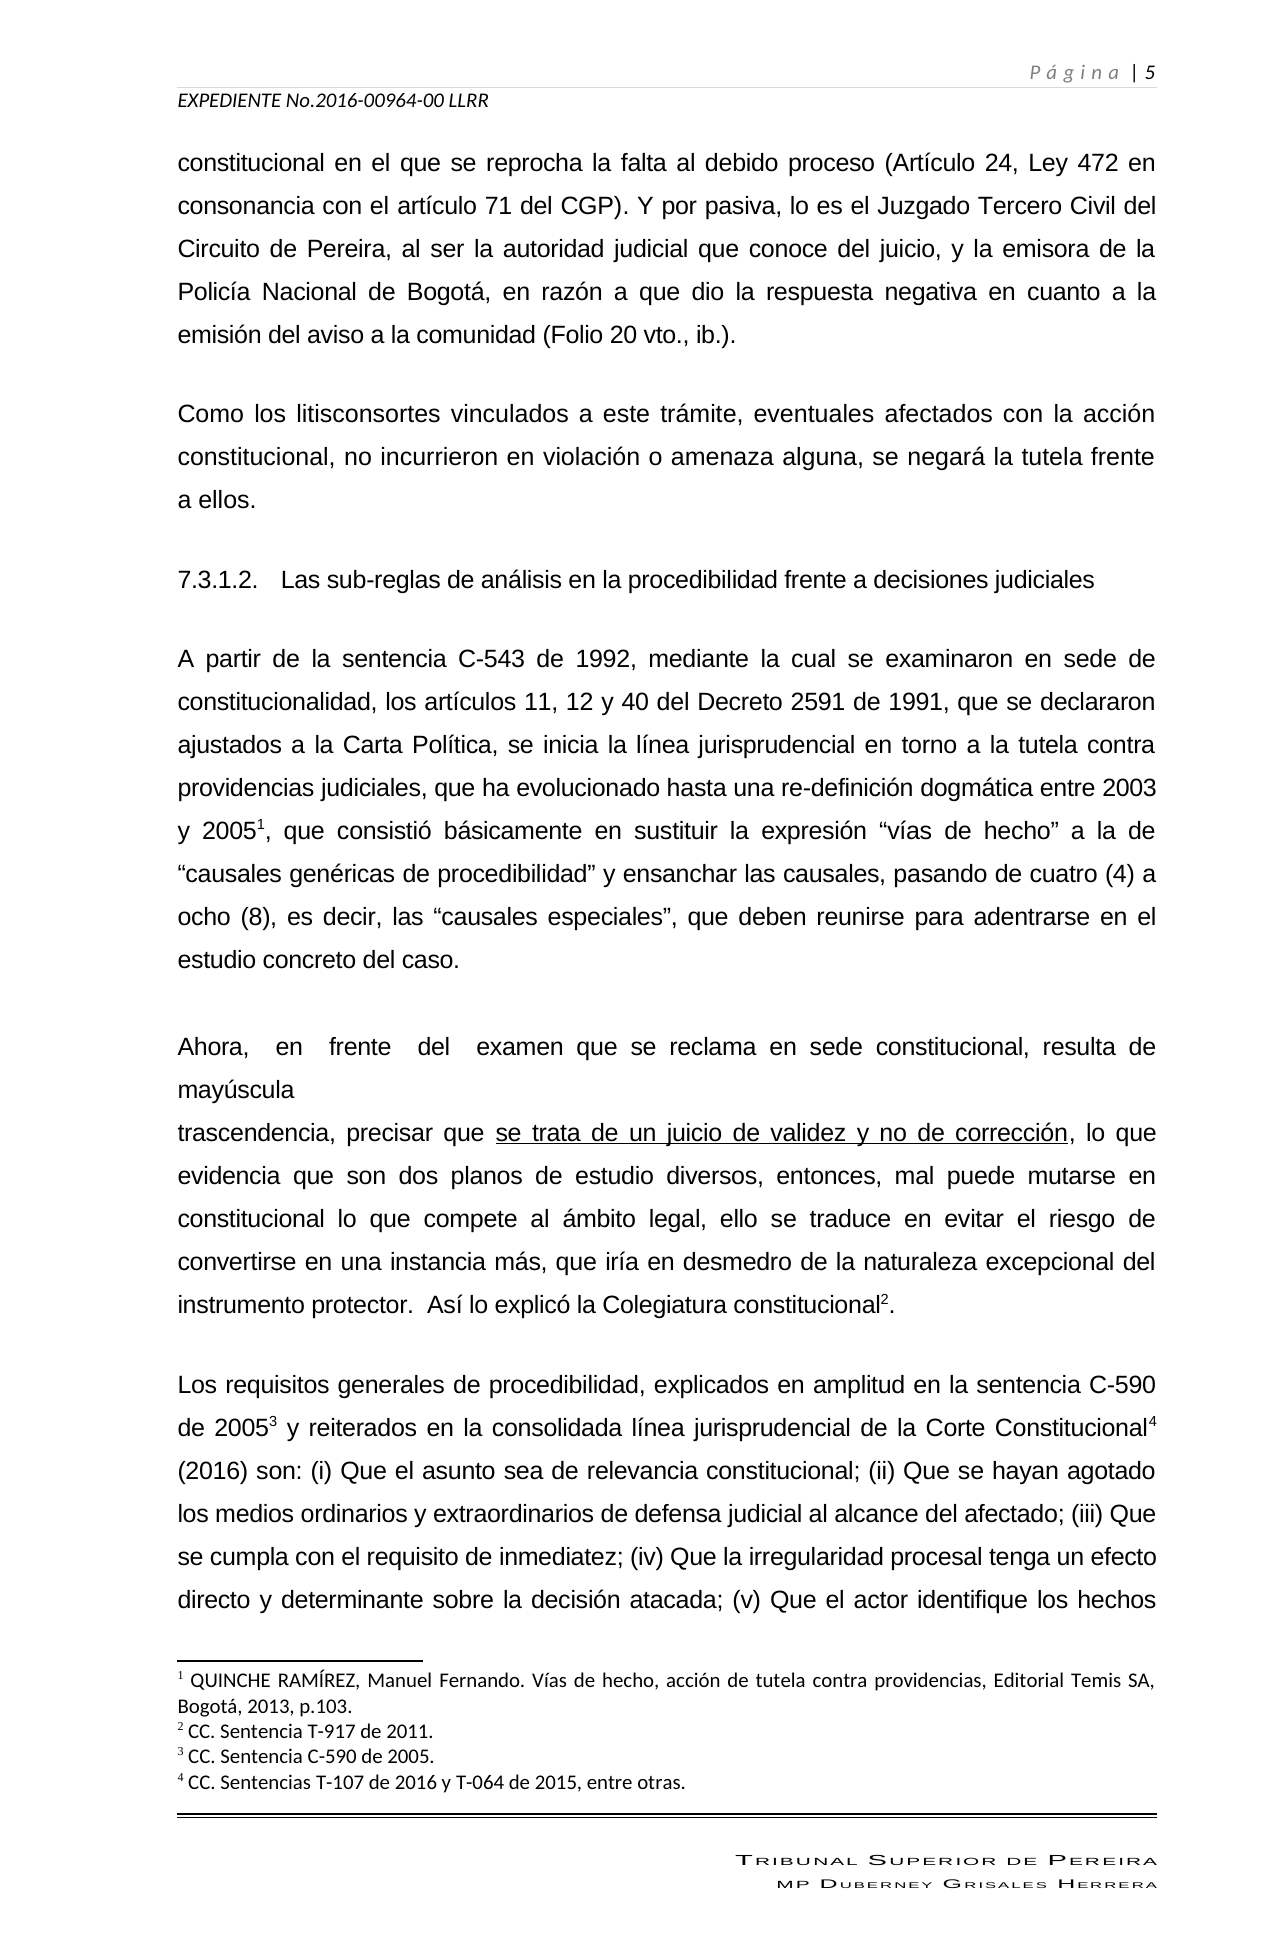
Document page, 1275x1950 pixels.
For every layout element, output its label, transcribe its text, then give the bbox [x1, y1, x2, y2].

text trascendencia, precisar que se trata de un juicio de validez y no de corrección, lo que evidencia que son dos planos de estudio diversos, entonces, mal puede mutarse en constitucional lo que compete al ámbito legal, ello se traduce en evitar el riesgo de convertirse en una instancia más, que iría en desmedro de la naturaleza excepcional del instrumento protector. Así lo explicó constitucional. [177, 1118, 1157, 1319]
text Como los litisconsortes vinculados a este trámite, eventuales afectados con la acción constitucional, no incurrieron en violación o amenaza alguna, se negará la tutela frente a ellos. [177, 399, 1157, 514]
text A partir de la sentencia C-543 de 1992, mediante la cual se examinaron en sede de constitucionalidad, los artículos 11, 12 y 40 del Decreto 2591 de 1991, que se declararon ajustados a la Carta Política, se inicia la línea jurisprudencial en torno a la tutela contra providencias judiciales, que ha evolucionado hasta una re-definición dogmática entre 2003 y 2005, que consistió básicamente en sustituir la expresión “vías de hecho” a la de “causales genéricas de procedibilidad” y ensanchar las causales, pasando de cuatro (4) a ocho (8), es decir, las “causales especiales”, que deben reunirse para adentrarse en el estudio concreto del caso. [177, 644, 1157, 974]
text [177, 1369, 1157, 1614]
list Las sub-reglas de análisis en la procedibilidad frente a decisiones judiciales [177, 564, 1157, 593]
text constitucional en el que se reprocha la falta al debido proceso (Artículo 24, Ley 472 en consonancia con el artículo 71 del CGP). Y por pasiva, lo es el Juzgado Tercero Civil del Circuito de Pereira, al ser la autoridad judicial que conoce del juicio, y la emisora de la Policía Nacional de Bogotá, en razón a que dio la respuesta negativa en cuanto a la emisión del aviso a la comunidad (Folio 20 vto., ib.). [177, 148, 1157, 349]
text Ahora, en frente del examen que se reclama en sede constitucional, resulta de mayúscula [177, 1032, 1157, 1104]
